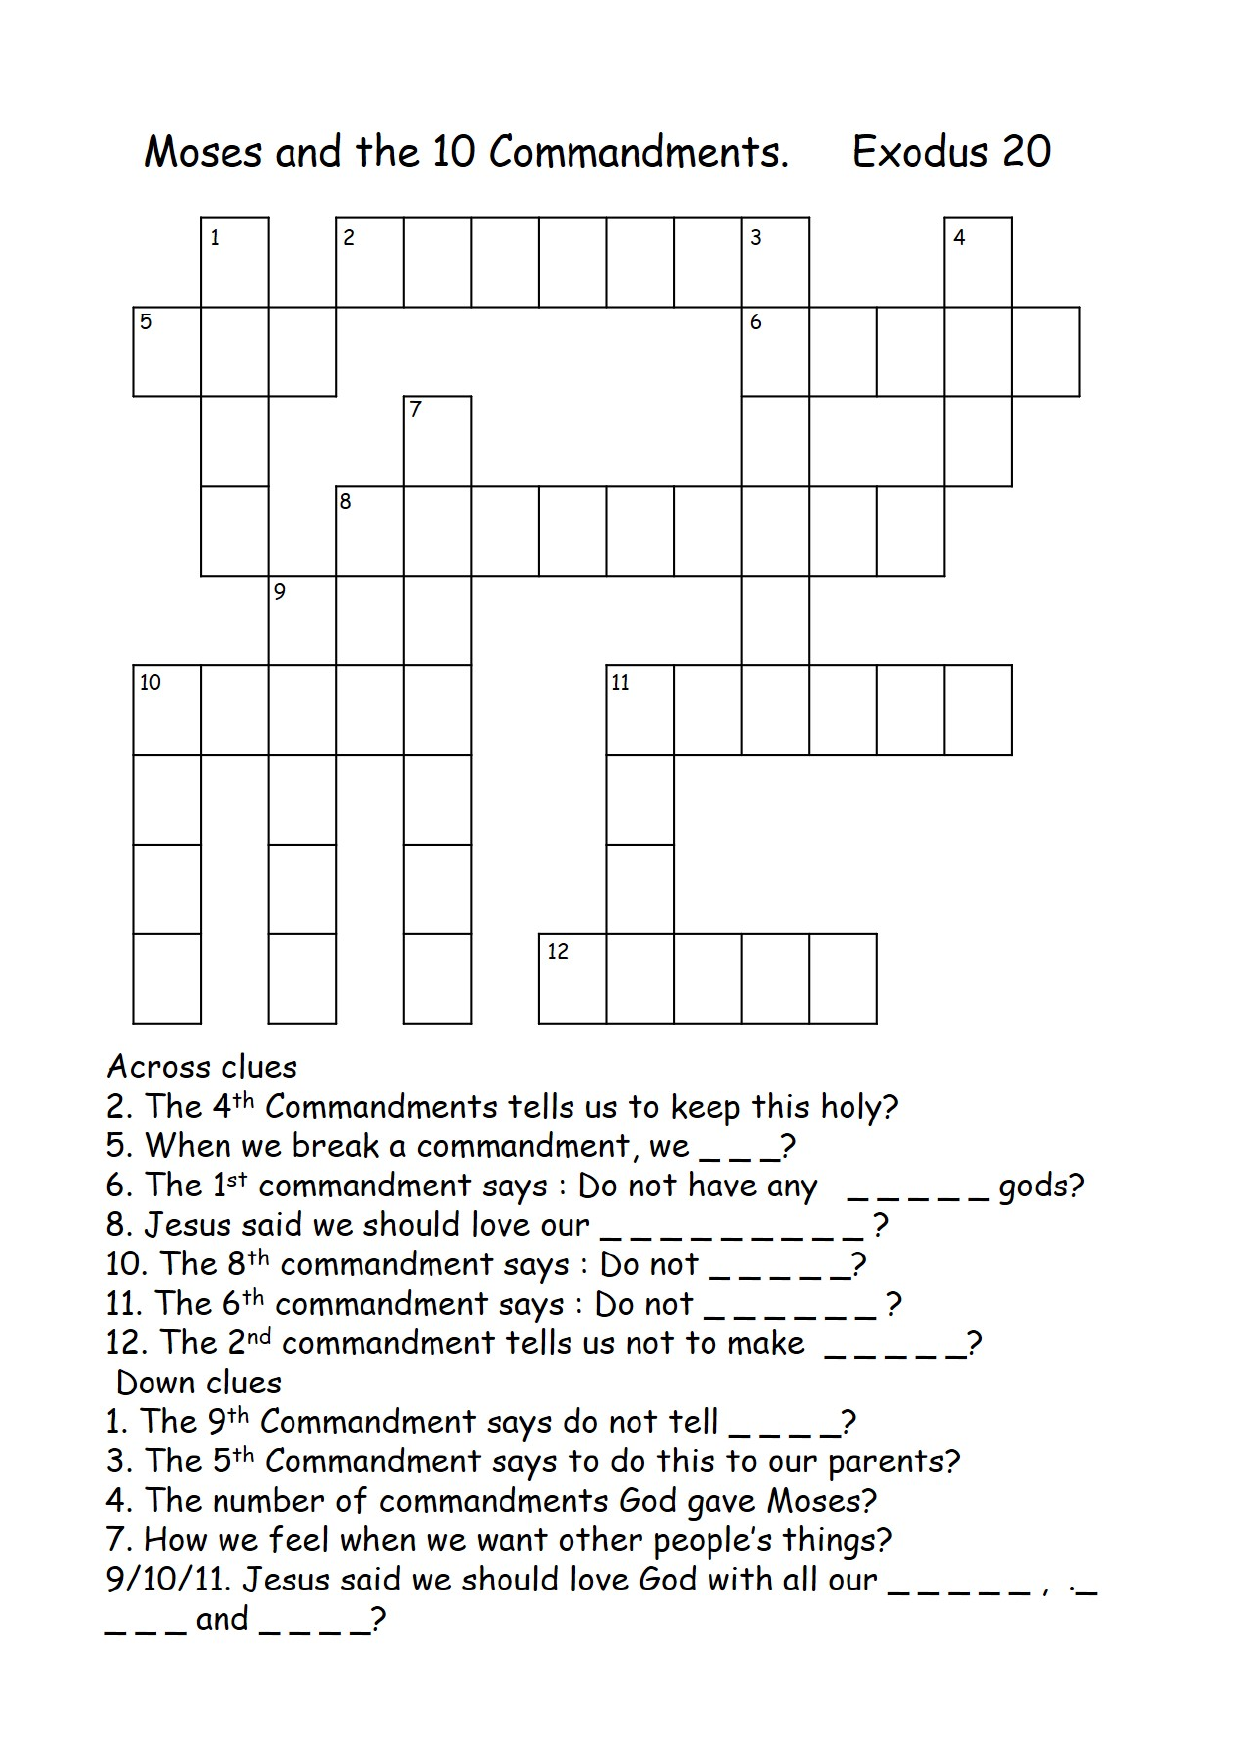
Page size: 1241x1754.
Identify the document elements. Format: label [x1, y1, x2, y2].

picture [84, 113, 1126, 1657]
